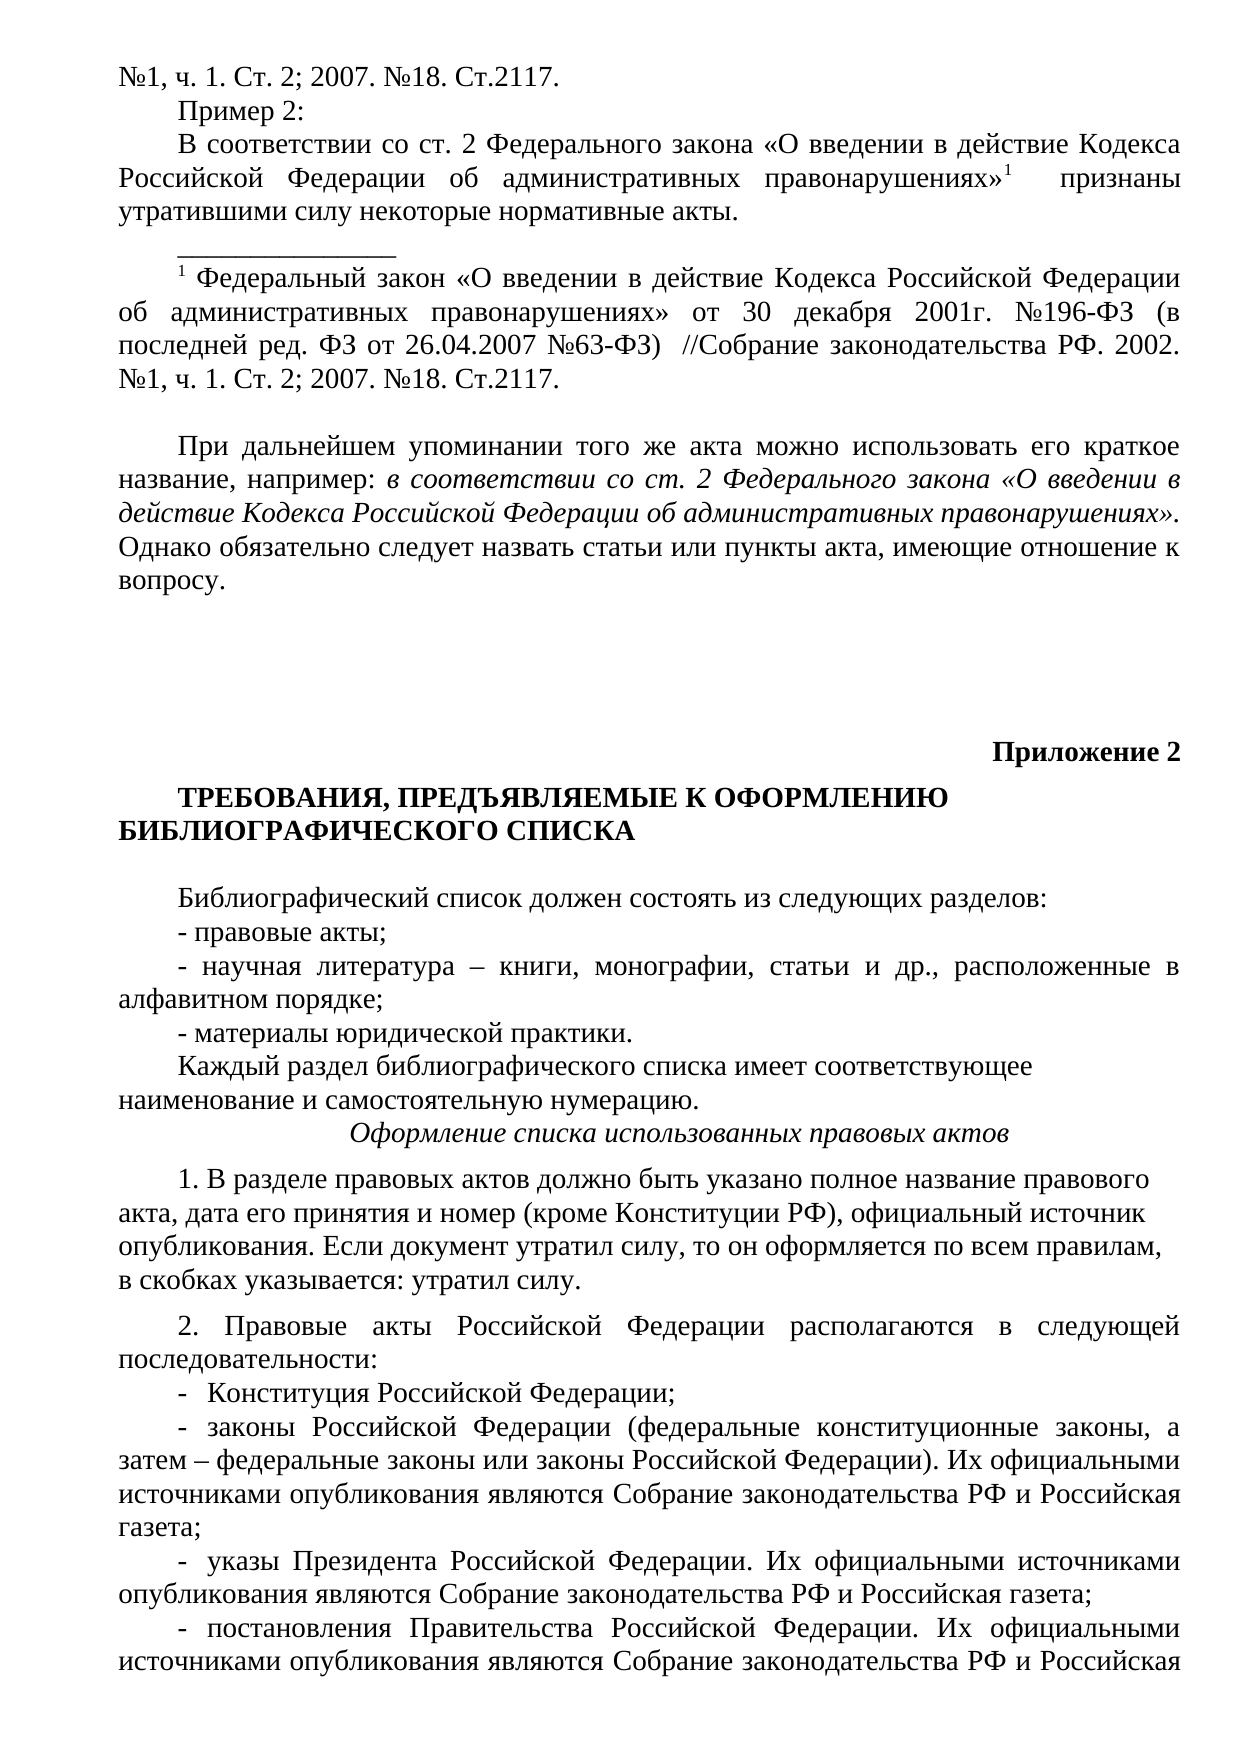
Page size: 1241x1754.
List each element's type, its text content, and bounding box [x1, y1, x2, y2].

text Пример 2: [118, 93, 1181, 126]
text При дальнейшем упоминании того же акта можно использовать его краткое название, например: в соответствии со ст. 2 Федерального закона «О введении в действие Кодекса Российской Федерации об административных правонарушениях». Однако обязательно следует назвать статьи или пункты акта, имеющие отношение к вопросу. [118, 428, 1181, 596]
text ТРЕБОВАНИЯ, ПРЕДЪЯВЛЯЕМЫЕ К ОФОРМЛЕНИЮ БИБЛИОГРАФИЧЕСКОГО СПИСКА [118, 780, 1181, 847]
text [118, 59, 1181, 93]
text 2. Правовые акты Российской Федерации располагаются в следующей последовательности: [118, 1308, 1181, 1375]
text Приложение 2 [118, 734, 1181, 767]
text Библиографический список должен состоять из следующих разделов: [118, 881, 1181, 914]
text - научная литература – книги, монографии, статьи и др., расположенные в алфавитном порядке; [118, 948, 1181, 1015]
text - материалы юридической практики. [118, 1015, 1181, 1048]
text - правовые акты; [118, 914, 1181, 948]
list законы Российской Федерации (федеральные конституционные законы, а затем – федеральные законы или законы Российской Федерации). Их официальными источниками опубликования являются Собрание законодательства РФ и Российская газета; [118, 1409, 1181, 1543]
text Оформление списка использованных правовых актов [118, 1115, 1181, 1149]
text В соответствии со ст. 2 Федерального закона «О введении в действие Кодекса Российской Федерации об административных правонарушениях»1 признаны утратившими силу некоторые нормативные акты. [118, 126, 1181, 227]
text Каждый раздел библиографического списка имеет соответствующее наименование и самостоятельную нумерацию. [118, 1048, 1181, 1115]
list указы Президента Российской Федерации. Их официальными источниками опубликования являются Собрание законодательства РФ и Российская газета; [118, 1543, 1181, 1610]
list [118, 1610, 1181, 1677]
text 1. В разделе правовых актов должно быть указано полное название правового акта, дата его принятия и номер (кроме Конституции РФ), официальный источник опубликования. Если документ утратил силу, то он оформляется по всем правилам, в скобках указывается: утратил силу. [118, 1161, 1181, 1296]
text 1 Федеральный закон «О введении в действие Кодекса Российской Федерации об административных правонарушениях» от 30 декабря 2001г. №196-ФЗ (в последней ред. ФЗ от 26.04.2007 №63-ФЗ) //Собрание законодательства РФ. 2002. №1, ч. 1. Ст. 2; 2007. №18. Ст.2117. [118, 260, 1181, 394]
list Конституция Российской Федерации; [118, 1375, 1181, 1409]
text _______________ [118, 227, 1181, 260]
